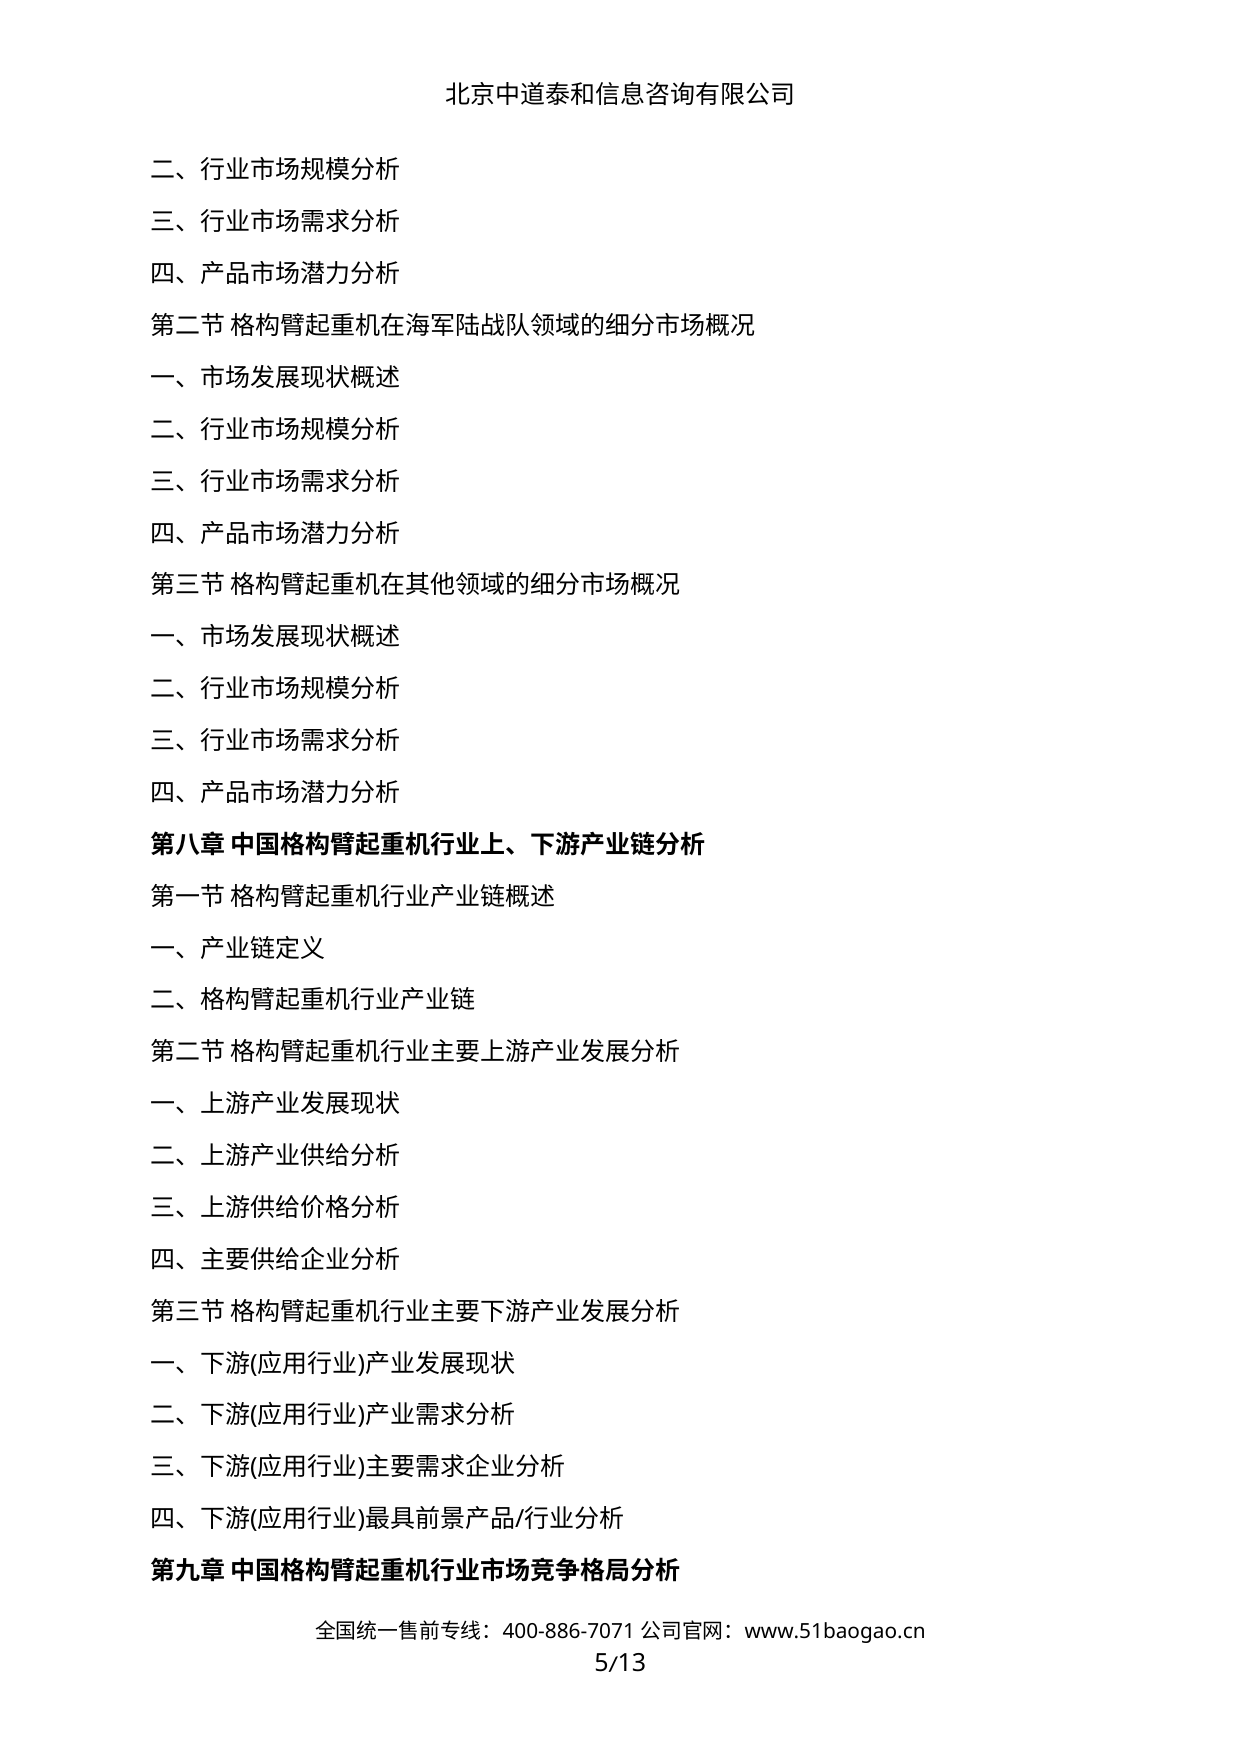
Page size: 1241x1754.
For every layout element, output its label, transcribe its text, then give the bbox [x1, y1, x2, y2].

text 三、上游供给价格分析 [150, 1187, 1090, 1224]
text 二、行业市场规模分析 [150, 150, 1090, 186]
text 第一节 格构臂起重机行业产业链概述 [150, 876, 1090, 912]
text 四、下游(应用行业)最具前景产品/行业分析 [150, 1499, 1090, 1535]
text 四、产品市场潜力分析 [150, 513, 1090, 549]
text 一、市场发展现状概述 [150, 617, 1090, 653]
text 一、下游(应用行业)产业发展现状 [150, 1343, 1090, 1379]
text 第二节 格构臂起重机行业主要上游产业发展分析 [150, 1032, 1090, 1068]
text 二、上游产业供给分析 [150, 1136, 1090, 1172]
text 三、行业市场需求分析 [150, 721, 1090, 757]
text 三、行业市场需求分析 [150, 461, 1090, 497]
text 第三节 格构臂起重机行业主要下游产业发展分析 [150, 1291, 1090, 1327]
text 二、行业市场规模分析 [150, 669, 1090, 705]
text 一、上游产业发展现状 [150, 1084, 1090, 1120]
text 一、产业链定义 [150, 928, 1090, 964]
text 二、格构臂起重机行业产业链 [150, 980, 1090, 1016]
text 第八章 中国格构臂起重机行业上、下游产业链分析 [150, 824, 1090, 861]
text 三、行业市场需求分析 [150, 202, 1090, 238]
text 四、主要供给企业分析 [150, 1239, 1090, 1276]
text 第二节 格构臂起重机在海军陆战队领域的细分市场概况 [150, 306, 1090, 342]
text 一、市场发展现状概述 [150, 357, 1090, 394]
text 二、下游(应用行业)产业需求分析 [150, 1395, 1090, 1431]
text 二、行业市场规模分析 [150, 409, 1090, 446]
text 第三节 格构臂起重机在其他领域的细分市场概况 [150, 565, 1090, 601]
text 四、产品市场潜力分析 [150, 772, 1090, 809]
text 三、下游(应用行业)主要需求企业分析 [150, 1447, 1090, 1483]
text 第九章 中国格构臂起重机行业市场竞争格局分析 [150, 1551, 1090, 1587]
text 四、产品市场潜力分析 [150, 254, 1090, 290]
